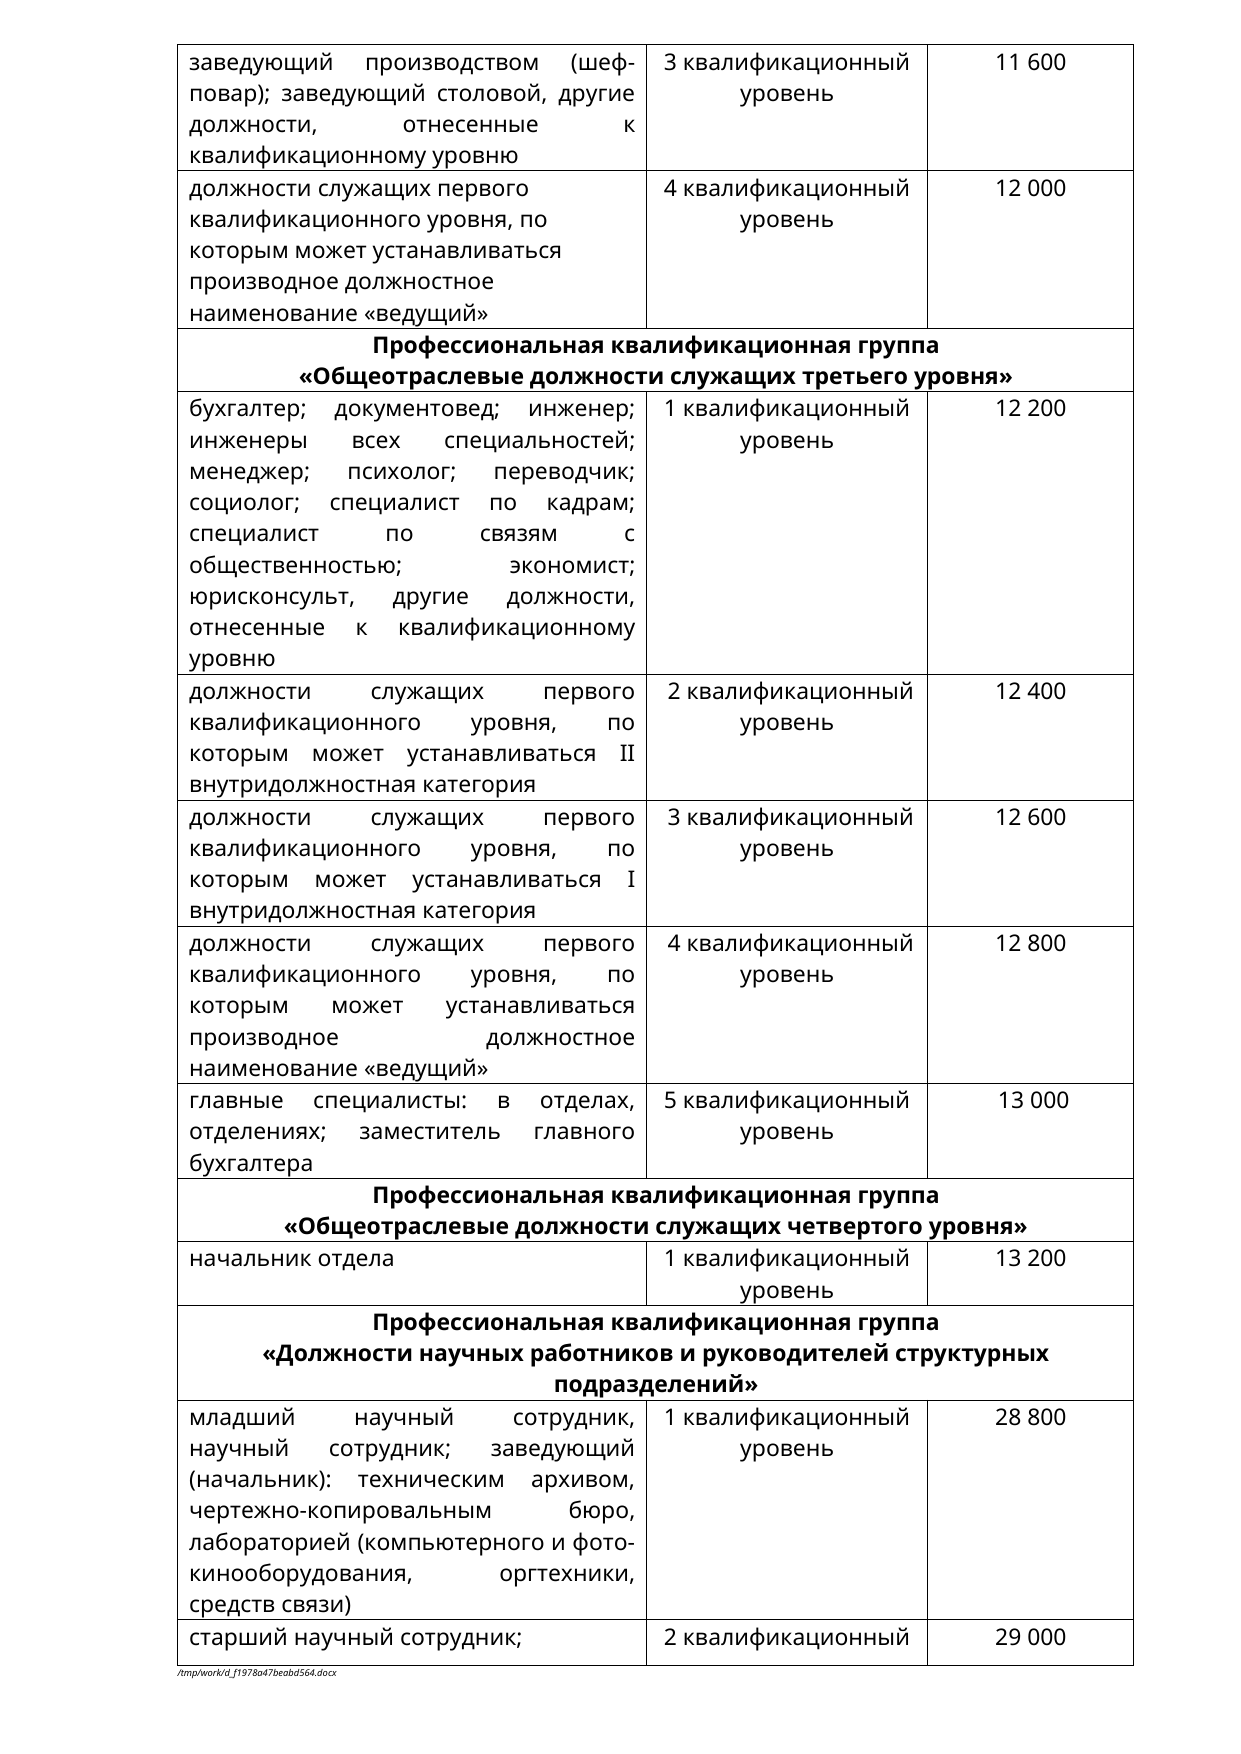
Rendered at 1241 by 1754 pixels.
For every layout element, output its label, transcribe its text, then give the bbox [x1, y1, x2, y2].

table_cell 3 квалификационный уровень [647, 45, 927, 170]
table_cell 13 200 [928, 1242, 1133, 1305]
table_cell 28 800 [928, 1401, 1133, 1619]
table_cell 29 000 [928, 1620, 1133, 1665]
table_cell 13 000 [928, 1084, 1133, 1178]
table_cell 12 800 [928, 927, 1133, 1083]
table_cell 2 квалификационный уровень [647, 675, 927, 799]
table_cell Профессиональная квалификационная группа «Должности научных работников и руководителей структурных подразделений» [178, 1306, 1133, 1399]
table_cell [647, 1620, 927, 1665]
table_cell 12 400 [928, 675, 1133, 799]
table_cell бухгалтер; документовед; инженер; инженеры всех специальностей; менеджер; психолог; переводчик; социолог; специалист по кадрам; специалист по связям с общественностью; экономист; юрисконсульт, другие должности, отнесенные к квалификационному уровню [178, 392, 646, 673]
table_cell младший научный сотрудник, научный сотрудник; заведующий (начальник): техническим архивом, чертежно-копировальным бюро, лабораторией (компьютерного и фото-кинооборудования, оргтехники, средств связи) [178, 1401, 646, 1619]
table_cell 4 квалификационный уровень [647, 927, 927, 1083]
table_cell 1 квалификационный уровень [647, 1401, 927, 1619]
table_cell заведующий производством (шеф-повар); заведующий столовой, другие должности, отнесенные к квалификационному уровню [178, 45, 646, 170]
table_cell Профессиональная квалификационная группа «Общеотраслевые должности служащих третьего уровня» [178, 329, 1133, 391]
table_cell 1 квалификационный уровень [647, 392, 927, 673]
table_cell 11 600 [928, 45, 1133, 170]
table_cell 1 квалификационный уровень [647, 1242, 927, 1305]
table_cell Профессиональная квалификационная группа «Общеотраслевые должности служащих четвертого уровня» [178, 1179, 1133, 1241]
table_cell начальник отдела [178, 1242, 646, 1305]
table_cell 5 квалификационный уровень [647, 1084, 927, 1178]
table_cell должности служащих первого квалификационного уровня, по которым может устанавливаться II внутридолжностная категория [178, 675, 646, 799]
table_cell 3 квалификационный уровень [647, 801, 927, 926]
table_cell главные специалисты: в отделах, отделениях; заместитель главного бухгалтера [178, 1084, 646, 1178]
table_cell 12 200 [928, 392, 1133, 673]
table_cell должности служащих первого квалификационного уровня, по которым может устанавливаться производное должностное наименование «ведущий» [178, 927, 646, 1083]
table_cell должности служащих первого квалификационного уровня, по которым может устанавливаться производное должностное наименование «ведущий» [178, 171, 646, 328]
table_cell 12 600 [928, 801, 1133, 926]
table_cell 4 квалификационный уровень [647, 171, 927, 328]
table_cell 12 000 [928, 171, 1133, 328]
table_cell должности служащих первого квалификационного уровня, по которым может устанавливаться I внутридолжностная категория [178, 801, 646, 926]
